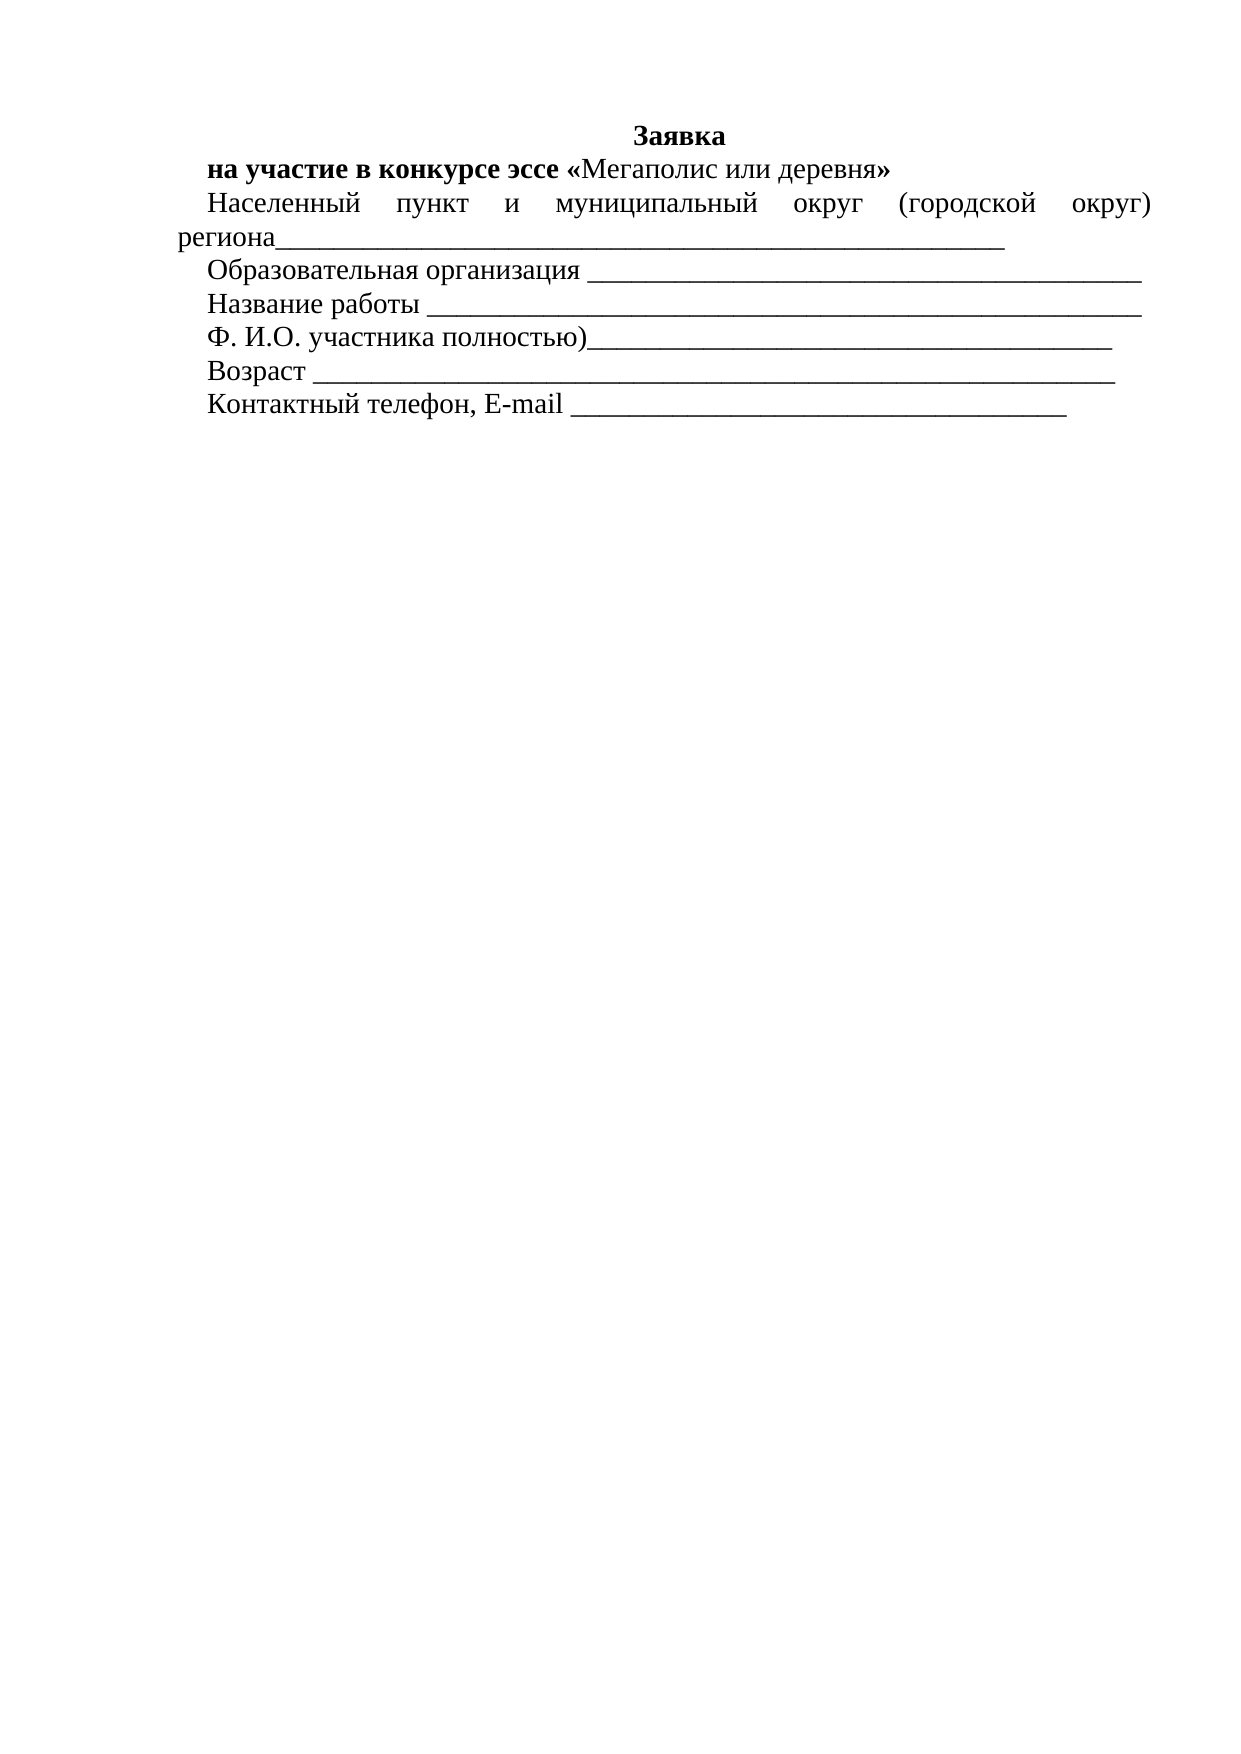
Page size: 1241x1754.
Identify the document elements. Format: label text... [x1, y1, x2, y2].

text Ф. И.О. участника полностью)____________________________________ [177, 319, 1152, 353]
text на участие в конкурсе эссе «Мегаполис или деревня» [177, 152, 1152, 185]
text Образовательная организация ______________________________________ [177, 252, 1152, 286]
text Контактный телефон, E-mail __________________________________ [177, 386, 1152, 420]
text Название работы _________________________________________________ [177, 286, 1152, 319]
text Возраст _______________________________________________________ [177, 353, 1152, 386]
text Заявка [177, 118, 1152, 152]
text Населенный пункт и муниципальный округ (городской округ) региона__________________________________________________ [177, 185, 1152, 252]
